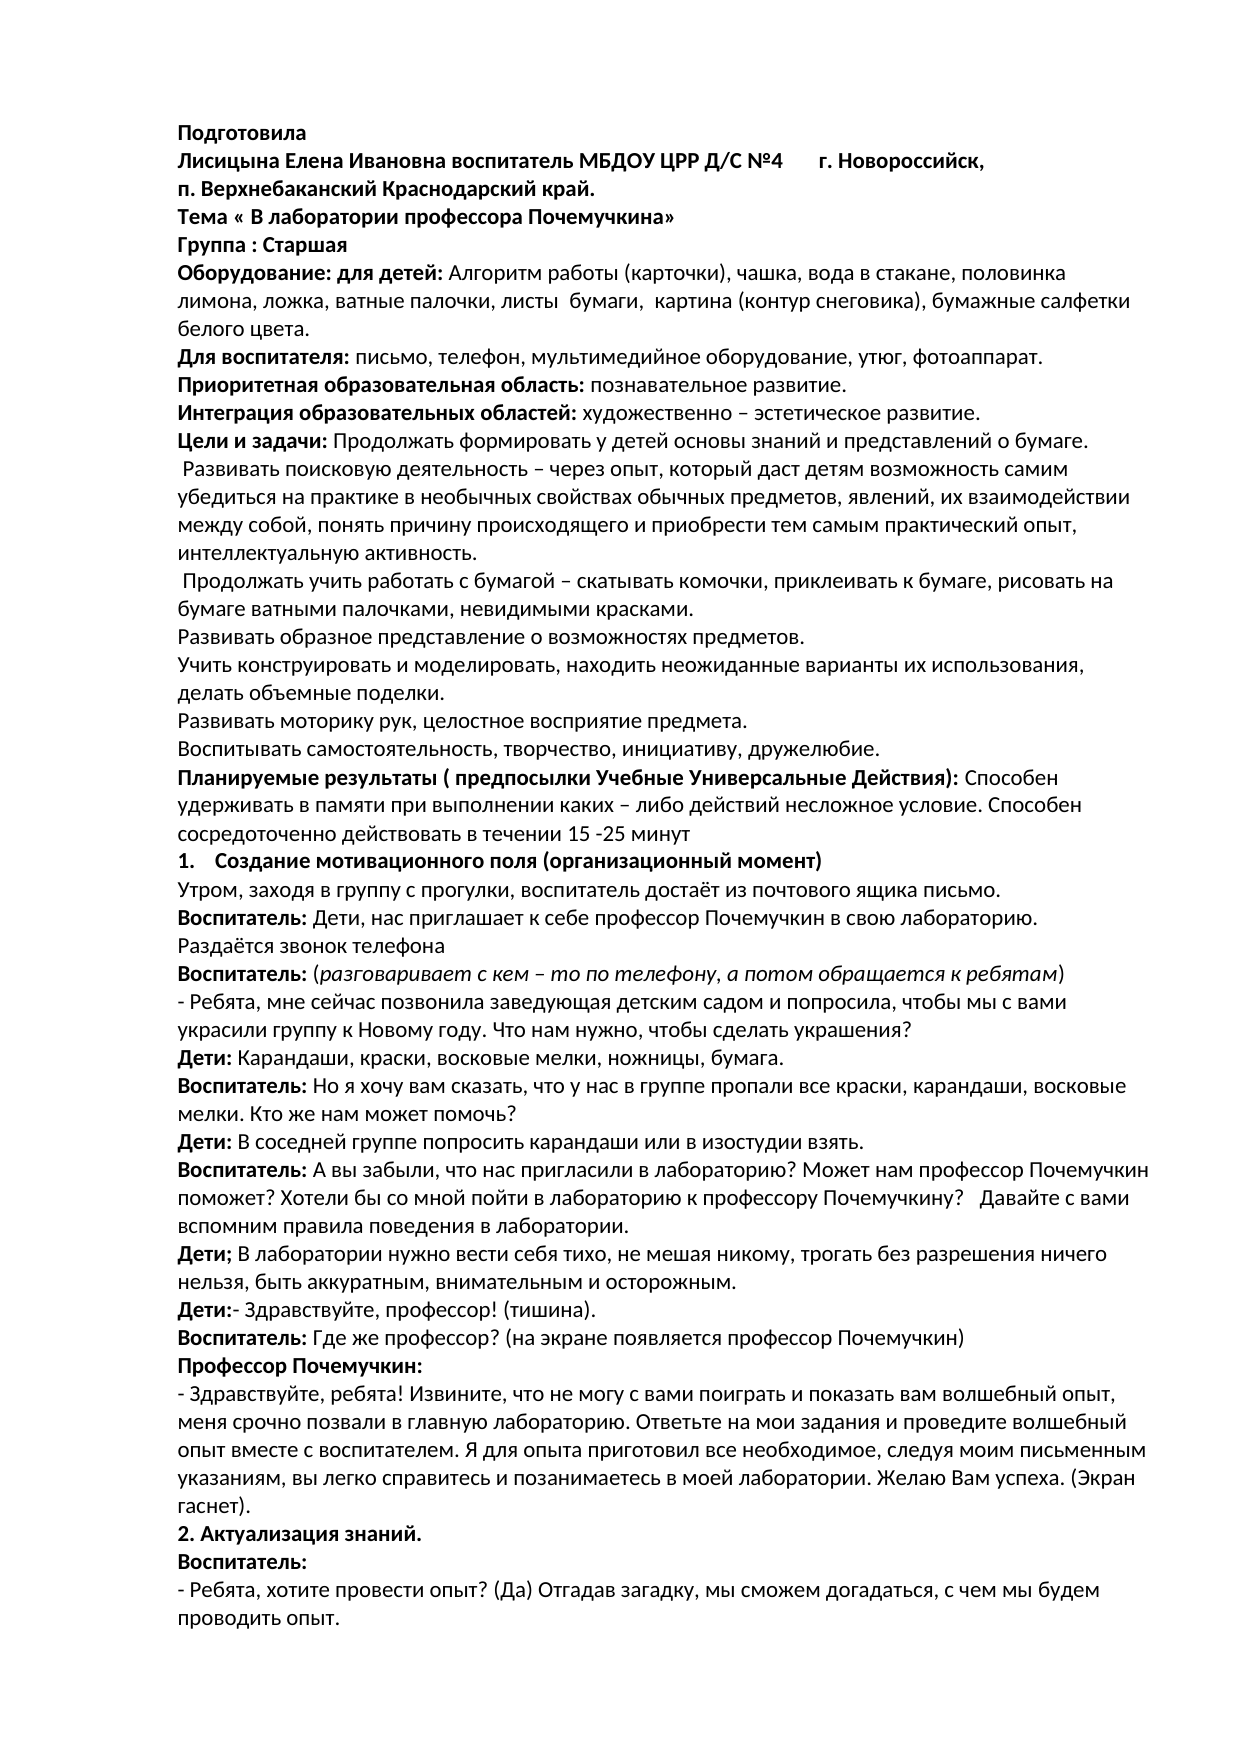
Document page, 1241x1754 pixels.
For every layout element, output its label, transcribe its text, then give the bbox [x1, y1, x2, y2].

text Приоритетная образовательная область: познавательное развитие. [177, 370, 1152, 398]
text Цели и задачи: Продолжать формировать у детей основы знаний и представлений о бумаге. [177, 426, 1152, 454]
text Лисицына Елена Ивановна воспитатель МБДОУ ЦРР Д/С №4 г. Новороссийск, п. Верхнебаканский Краснодарский край. [177, 146, 1152, 202]
text Воспитатель: (разговаривает с кем – то по телефону, а потом обращается к ребятам) [177, 959, 1152, 987]
text Планируемые результаты ( предпосылки Учебные Универсальные Действия): Способен удерживать в памяти при выполнении каких – либо действий несложное условие. Способен сосредоточенно действовать в течении 15 -25 минут [177, 763, 1152, 847]
text Подготовила [177, 118, 1152, 146]
list Создание мотивационного поля (организационный момент) [177, 847, 1152, 875]
text Воспитывать самостоятельность, творчество, инициативу, дружелюбие. [177, 734, 1152, 763]
text Учить конструировать и моделировать, находить неожиданные варианты их использования, делать объемные поделки. [177, 651, 1152, 707]
text - Ребята, мне сейчас позвонила заведующая детским садом и попросила, чтобы мы с вами украсили группу к Новому году. Что нам нужно, чтобы сделать украшения? Дети: Карандаши, краски, восковые мелки, ножницы, бумага. Воспитатель: Но я хочу вам сказать, что у нас в группе пропали все краски, карандаши, восковые мелки. Кто же нам может помочь? Дети: В соседней группе попросить карандаши или в изостудии взять. Воспитатель: А вы забыли, что нас пригласили в лабораторию? Может нам профессор Почемучкин поможет? Хотели бы со мной пойти в лабораторию к профессору Почемучкину? Давайте с вами вспомним правила поведения в лаборатории. Дети; В лаборатории нужно вести себя тихо, не мешая никому, трогать без разрешения ничего нельзя, быть аккуратным, внимательным и осторожным. [177, 987, 1152, 1295]
text Дети:- Здравствуйте, профессор! (тишина). Воспитатель: Где же профессор? (на экране появляется профессор Почемучкин) [177, 1295, 1152, 1351]
text Воспитатель: [177, 1547, 1152, 1575]
text - Здравствуйте, ребята! Извините, что не могу с вами поиграть и показать вам волшебный опыт, меня срочно позвали в главную лабораторию. Ответьте на мои задания и проведите волшебный опыт вместе с воспитателем. Я для опыта приготовил все необходимое, следуя моим письменным указаниям, вы легко справитесь и позанимаетесь в моей лаборатории. Желаю Вам успеха. (Экран гаснет). [177, 1379, 1152, 1519]
text Группа : Старшая [177, 230, 1152, 258]
text Оборудование: для детей: Алгоритм работы (карточки), чашка, вода в стакане, половинка лимона, ложка, ватные палочки, листы бумаги, картина (контур снеговика), бумажные салфетки белого цвета. [177, 258, 1152, 342]
text 2. Актуализация знаний. [177, 1519, 1152, 1547]
text - Ребята, хотите провести опыт? (Да) Отгадав загадку, мы сможем догадаться, с чем мы будем проводить опыт. [177, 1575, 1152, 1631]
text Продолжать учить работать с бумагой – скатывать комочки, приклеивать к бумаге, рисовать на бумаге ватными палочками, невидимыми красками. [177, 566, 1152, 622]
text Интеграция образовательных областей: художественно – эстетическое развитие. [177, 398, 1152, 426]
text Развивать моторику рук, целостное восприятие предмета. [177, 707, 1152, 734]
text Для воспитателя: письмо, телефон, мультимедийное оборудование, утюг, фотоаппарат. [177, 342, 1152, 370]
text Развивать поисковую деятельность – через опыт, который даст детям возможность самим убедиться на практике в необычных свойствах обычных предметов, явлений, их взаимодействии между собой, понять причину происходящего и приобрести тем самым практический опыт, интеллектуальную активность. [177, 454, 1152, 566]
text Утром, заходя в группу с прогулки, воспитатель достаёт из почтового ящика письмо. Воспитатель: Дети, нас приглашает к себе профессор Почемучкин в свою лабораторию. Раздаётся звонок телефона [177, 875, 1152, 959]
text Профессор Почемучкин: [177, 1351, 1152, 1379]
text Тема « В лаборатории профессора Почемучкина» [177, 202, 1152, 230]
text Развивать образное представление о возможностях предметов. [177, 622, 1152, 651]
